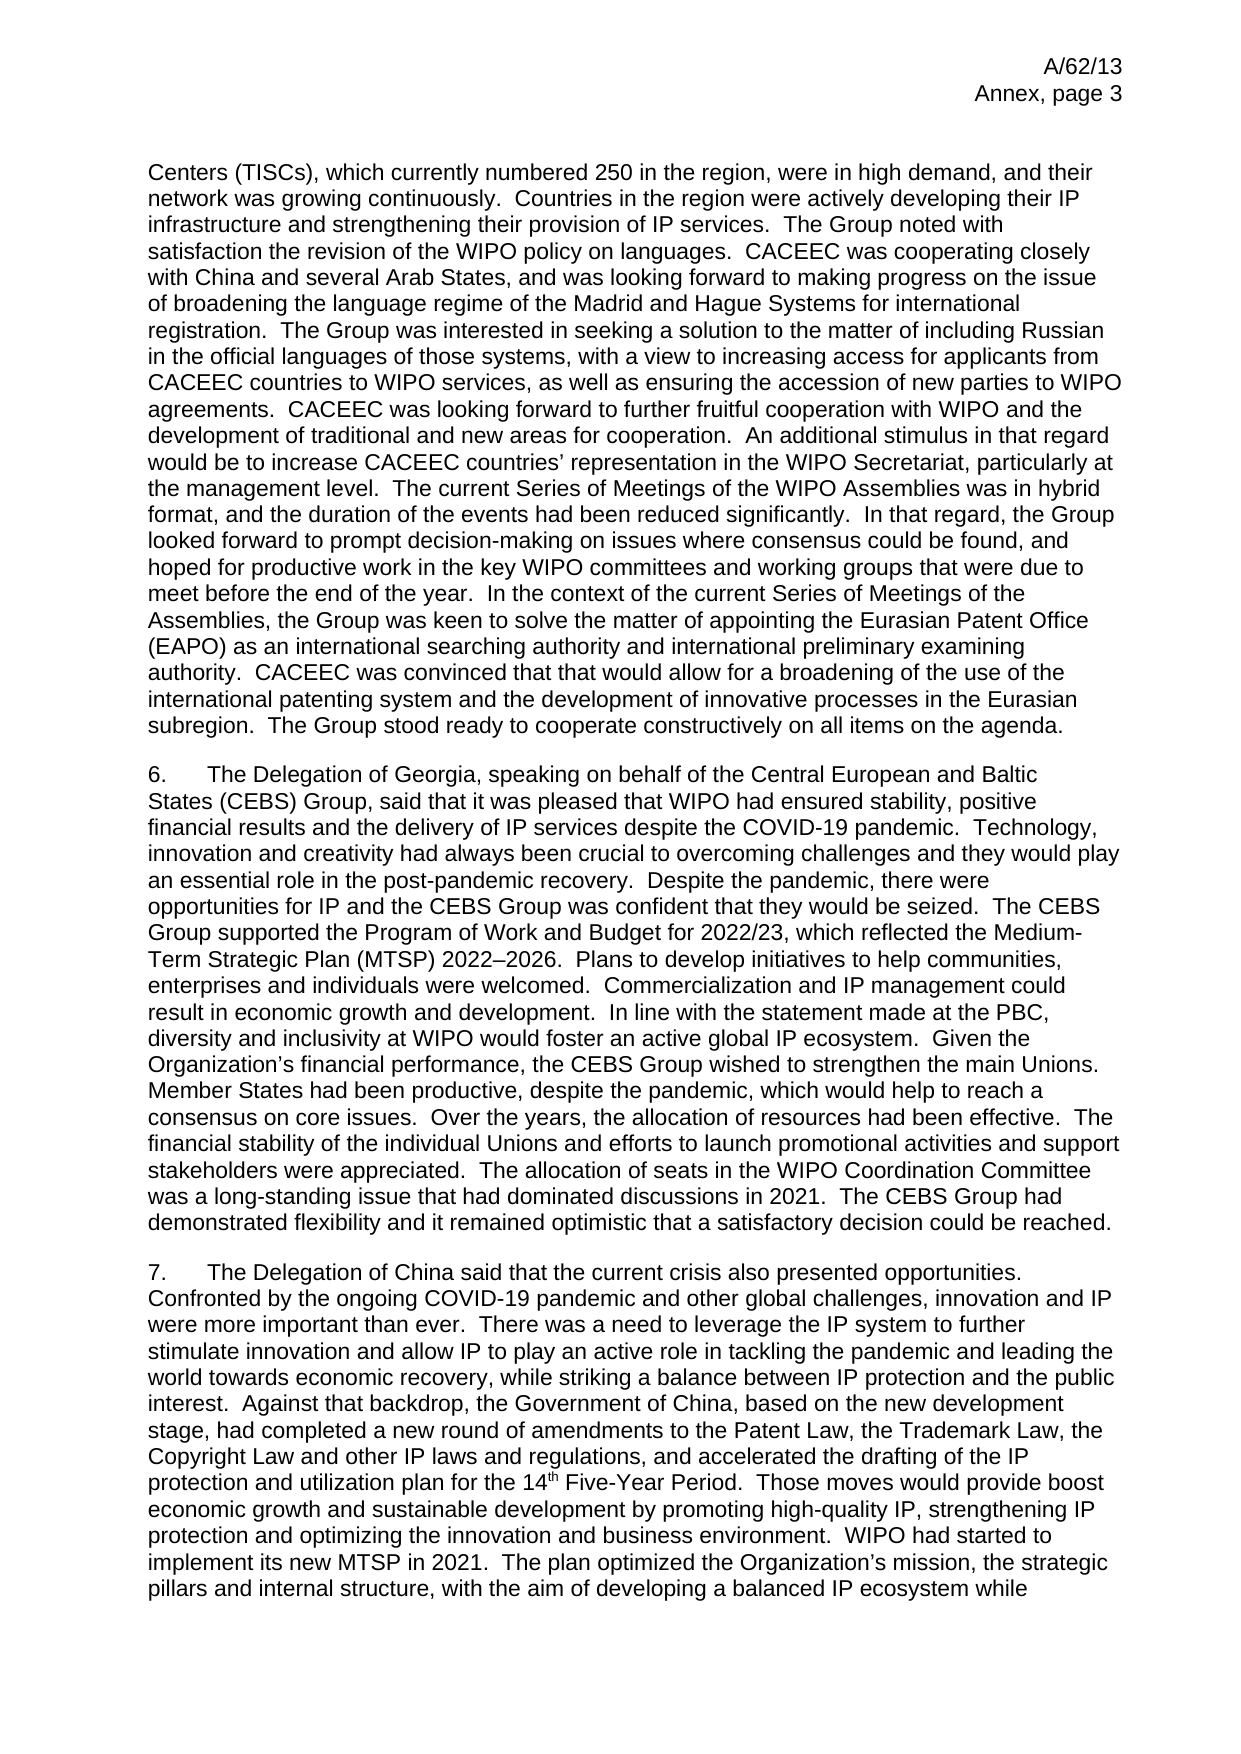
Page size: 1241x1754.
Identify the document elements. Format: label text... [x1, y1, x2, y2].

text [148, 1258, 1122, 1601]
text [148, 158, 1122, 738]
text The Delegation of Georgia, speaking on behalf of the Central European and Baltic States (CEBS) Group, said that it was pleased that WIPO had ensured stability, positive financial results and the delivery of IP services despite the COVID-19 pandemic. Technology, innovation and creativity had always been crucial to overcoming challenges and they would play an essential role in the post-pandemic recovery. Despite the pandemic, there were opportunities for IP and the CEBS Group was confident that they would be seized. The CEBS Group supported the Program of Work and Budget for 2022/23, which reflected the Medium-Term Strategic Plan (MTSP) 2022–2026. Plans to develop initiatives to help communities, enterprises and individuals were welcomed. Commercialization and IP management could result in economic growth and development. In line with the statement made at the PBC, diversity and inclusivity at WIPO would foster an active global IP ecosystem. Given the Organization’s financial performance, the CEBS Group wished to strengthen the main Unions. Member States had been productive, despite the pandemic, which would help to reach a consensus on core issues. Over the years, the allocation of resources had been effective. The financial stability of the individual Unions and efforts to launch promotional activities and support stakeholders were appreciated. The allocation of seats in the WIPO Coordination Committee was a long-standing issue that had dominated discussions in 2021. The CEBS Group had demonstrated flexibility and it remained optimistic that a satisfactory decision could be reached. [148, 761, 1122, 1236]
